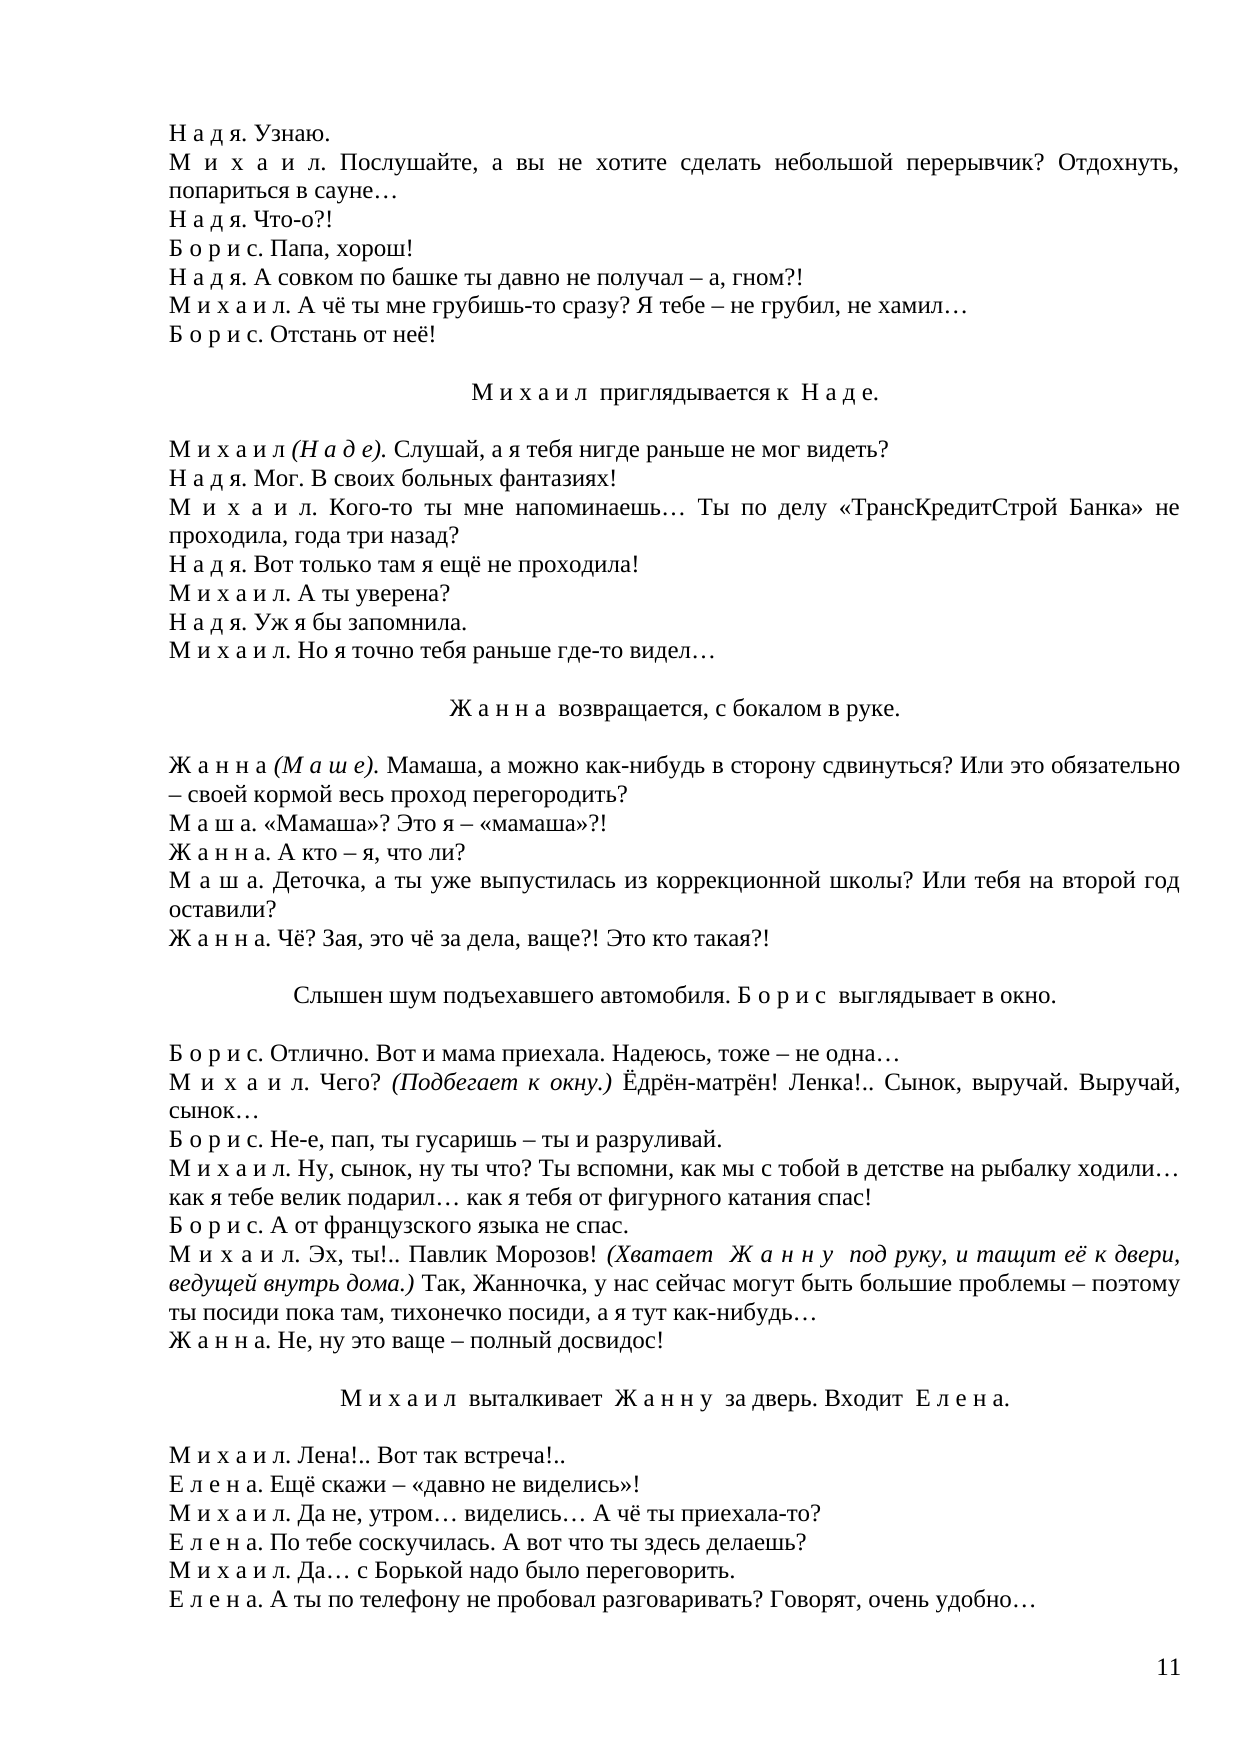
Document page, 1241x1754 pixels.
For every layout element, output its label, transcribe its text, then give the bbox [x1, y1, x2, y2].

text Н а д я. А совком по башке ты давно не получал – а, гном?! [169, 262, 1181, 291]
text Н а д я. Мог. В своих больных фантазиях! [169, 463, 1181, 492]
text Б о р и с. Не-е, пап, ты гусаришь – ты и разруливай. [169, 1124, 1181, 1153]
text Ж а н н а возвращается, с бокалом в руке. [169, 693, 1181, 722]
text М и х а и л приглядывается к Н а д е. [169, 377, 1181, 406]
text М и х а и л. Да… с Борькой надо было переговорить. [169, 1556, 1181, 1584]
text М и х а и л. Но я точно тебя раньше где-то видел… [169, 636, 1181, 664]
text М и х а и л. Да не, утром… виделись… А чё ты приехала-то? [169, 1498, 1181, 1527]
text Б о р и с. Отлично. Вот и мама приехала. Надеюсь, тоже – не одна… [169, 1038, 1181, 1067]
text Ж а н н а. Не, ну это ваще – полный досвидос! [169, 1326, 1181, 1354]
text М и х а и л выталкивает Ж а н н у за дверь. Входит Е л е н а. [169, 1383, 1181, 1412]
text Б о р и с. Отстань от неё! [169, 319, 1181, 348]
text М и х а и л. Лена!.. Вот так встреча!.. [169, 1441, 1181, 1469]
text Б о р и с. А от французского языка не спас. [169, 1211, 1181, 1239]
text Ж а н н а. Чё? Зая, это чё за дела, ваще?! Это кто такая?! [169, 923, 1181, 952]
text М и х а и л. А чё ты мне грубишь-то сразу? Я тебе – не грубил, не хамил… [169, 291, 1181, 319]
text Ж а н н а. А кто – я, что ли? [169, 837, 1181, 866]
text М и х а и л. Послушайте, а вы не хотите сделать небольшой перерывчик? Отдохнуть, попариться в сауне… [169, 147, 1181, 204]
text Е л е н а. По тебе соскучилась. А вот что ты здесь делаешь? [169, 1527, 1181, 1556]
text М и х а и л. Эх, ты!.. Павлик Морозов! (Хватает Ж а н н у под руку, и тащит её к двери, ведущей внутрь дома.) Так, Жанночка, у нас сейчас могут быть большие проблемы – поэтому ты посиди пока там, тихонечко посиди, а я тут как-нибудь… [169, 1239, 1181, 1326]
text М и х а и л. Чего? (Подбегает к окну.) Ёдрён-матрён! Ленка!.. Сынок, выручай. Выручай, сынок… [169, 1067, 1181, 1124]
text Н а д я. Вот только там я ещё не проходила! [169, 549, 1181, 578]
text Н а д я. Уж я бы запомнила. [169, 607, 1181, 636]
text Ж а н н а (М а ш е). Мамаша, а можно как-нибудь в сторону сдвинуться? Или это обязательно – своей кормой весь проход перегородить? [169, 751, 1181, 808]
text Слышен шум подъехавшего автомобиля. Б о р и с выглядывает в окно. [169, 981, 1181, 1009]
text М и х а и л. Ну, сынок, ну ты что? Ты вспомни, как мы с тобой в детстве на рыбалку ходили… как я тебе велик подарил… как я тебя от фигурного катания спас! [169, 1153, 1181, 1211]
text М а ш а. «Мамаша»? Это я – «мамаша»?! [169, 808, 1181, 837]
text Б о р и с. Папа, хорош! [169, 233, 1181, 262]
text М и х а и л. Кого-то ты мне напоминаешь… Ты по делу «ТрансКредитСтрой Банка» не проходила, года три назад? [169, 492, 1181, 549]
text Е л е н а. А ты по телефону не пробовал разговаривать? Говорят, очень удобно… [169, 1584, 1181, 1613]
text Е л е н а. Ещё скажи – «давно не виделись»! [169, 1469, 1181, 1498]
text М и х а и л. А ты уверена? [169, 578, 1181, 607]
text М и х а и л (Н а д е). Слушай, а я тебя нигде раньше не мог видеть? [169, 434, 1181, 463]
text Н а д я. Узнаю. [169, 118, 1181, 147]
text М а ш а. Деточка, а ты уже выпустилась из коррекционной школы? Или тебя на второй год оставили? [169, 866, 1181, 923]
text Н а д я. Что-о?! [169, 204, 1181, 233]
